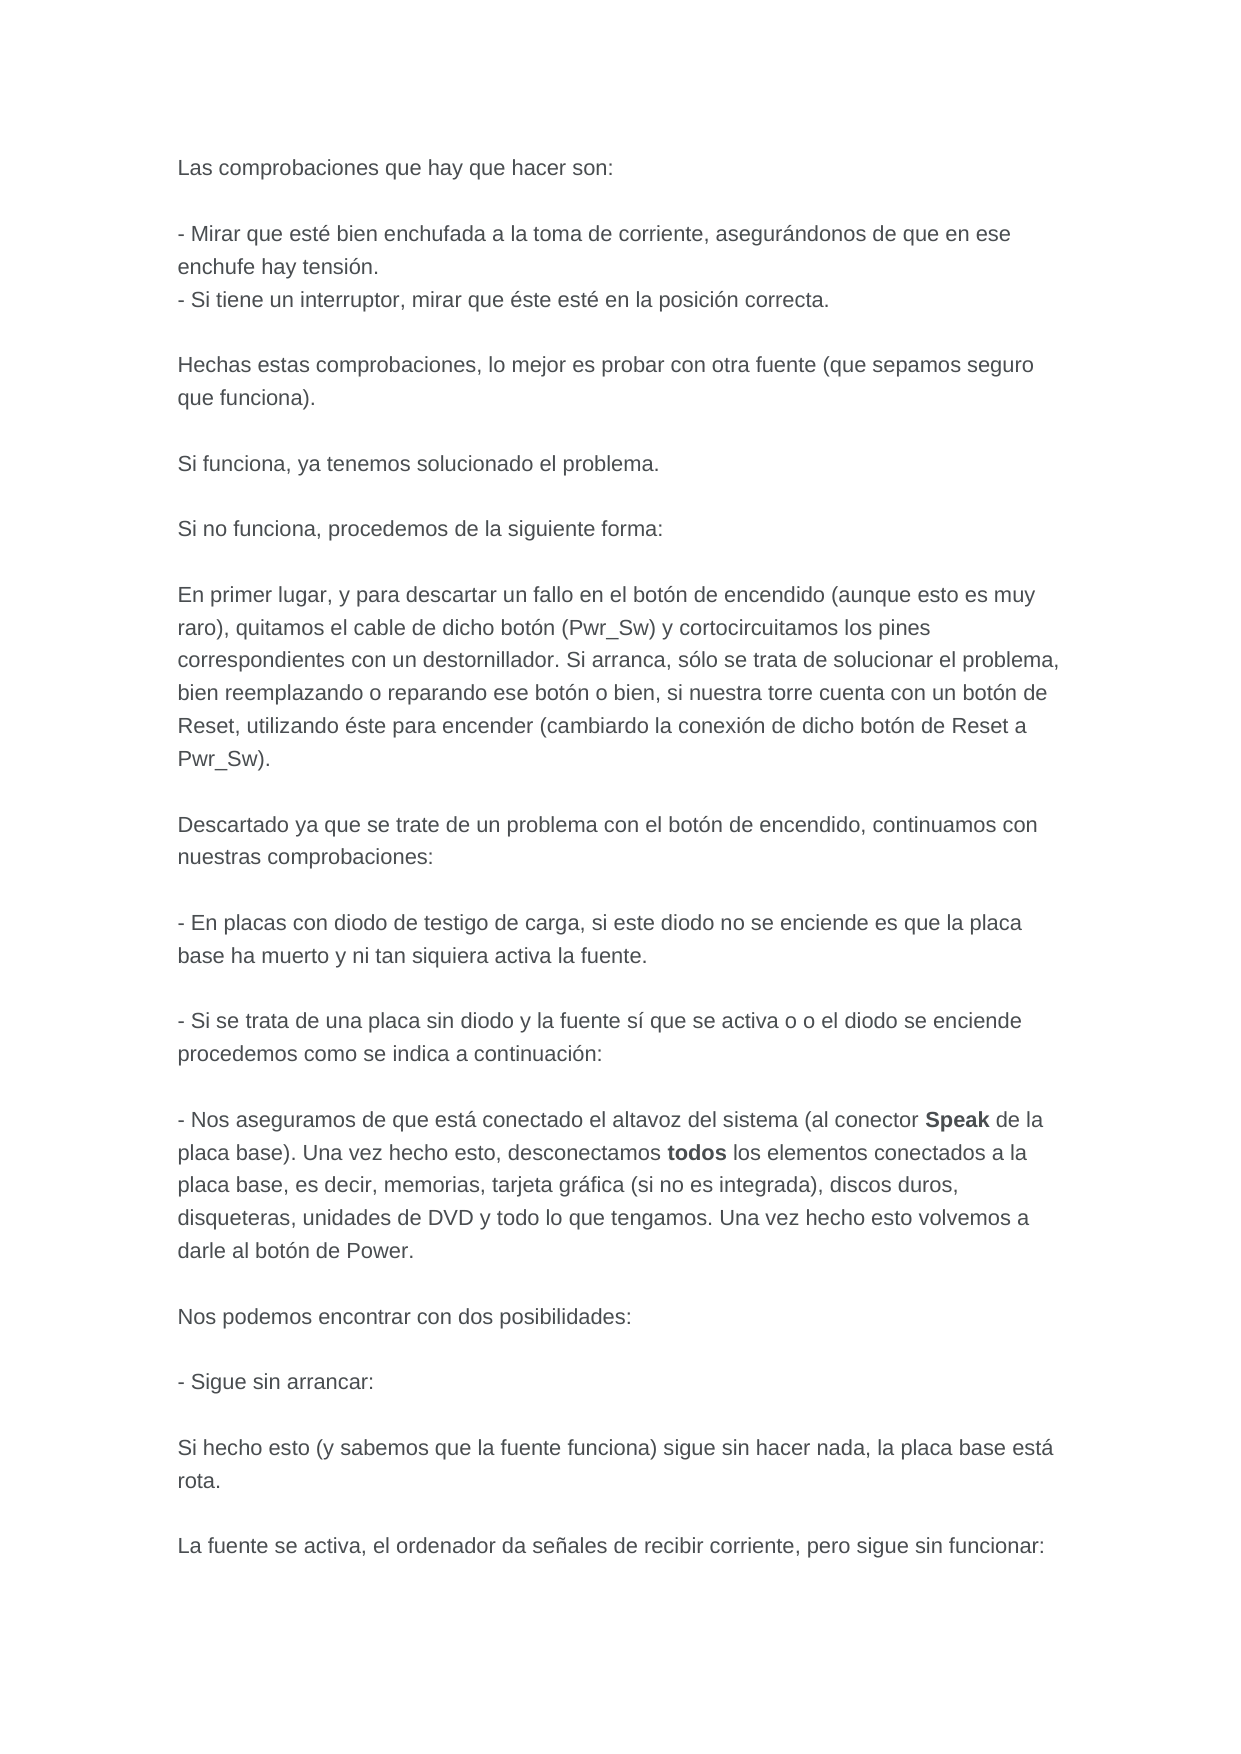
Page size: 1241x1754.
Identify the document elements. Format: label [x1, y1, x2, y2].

text [177, 148, 1063, 1591]
